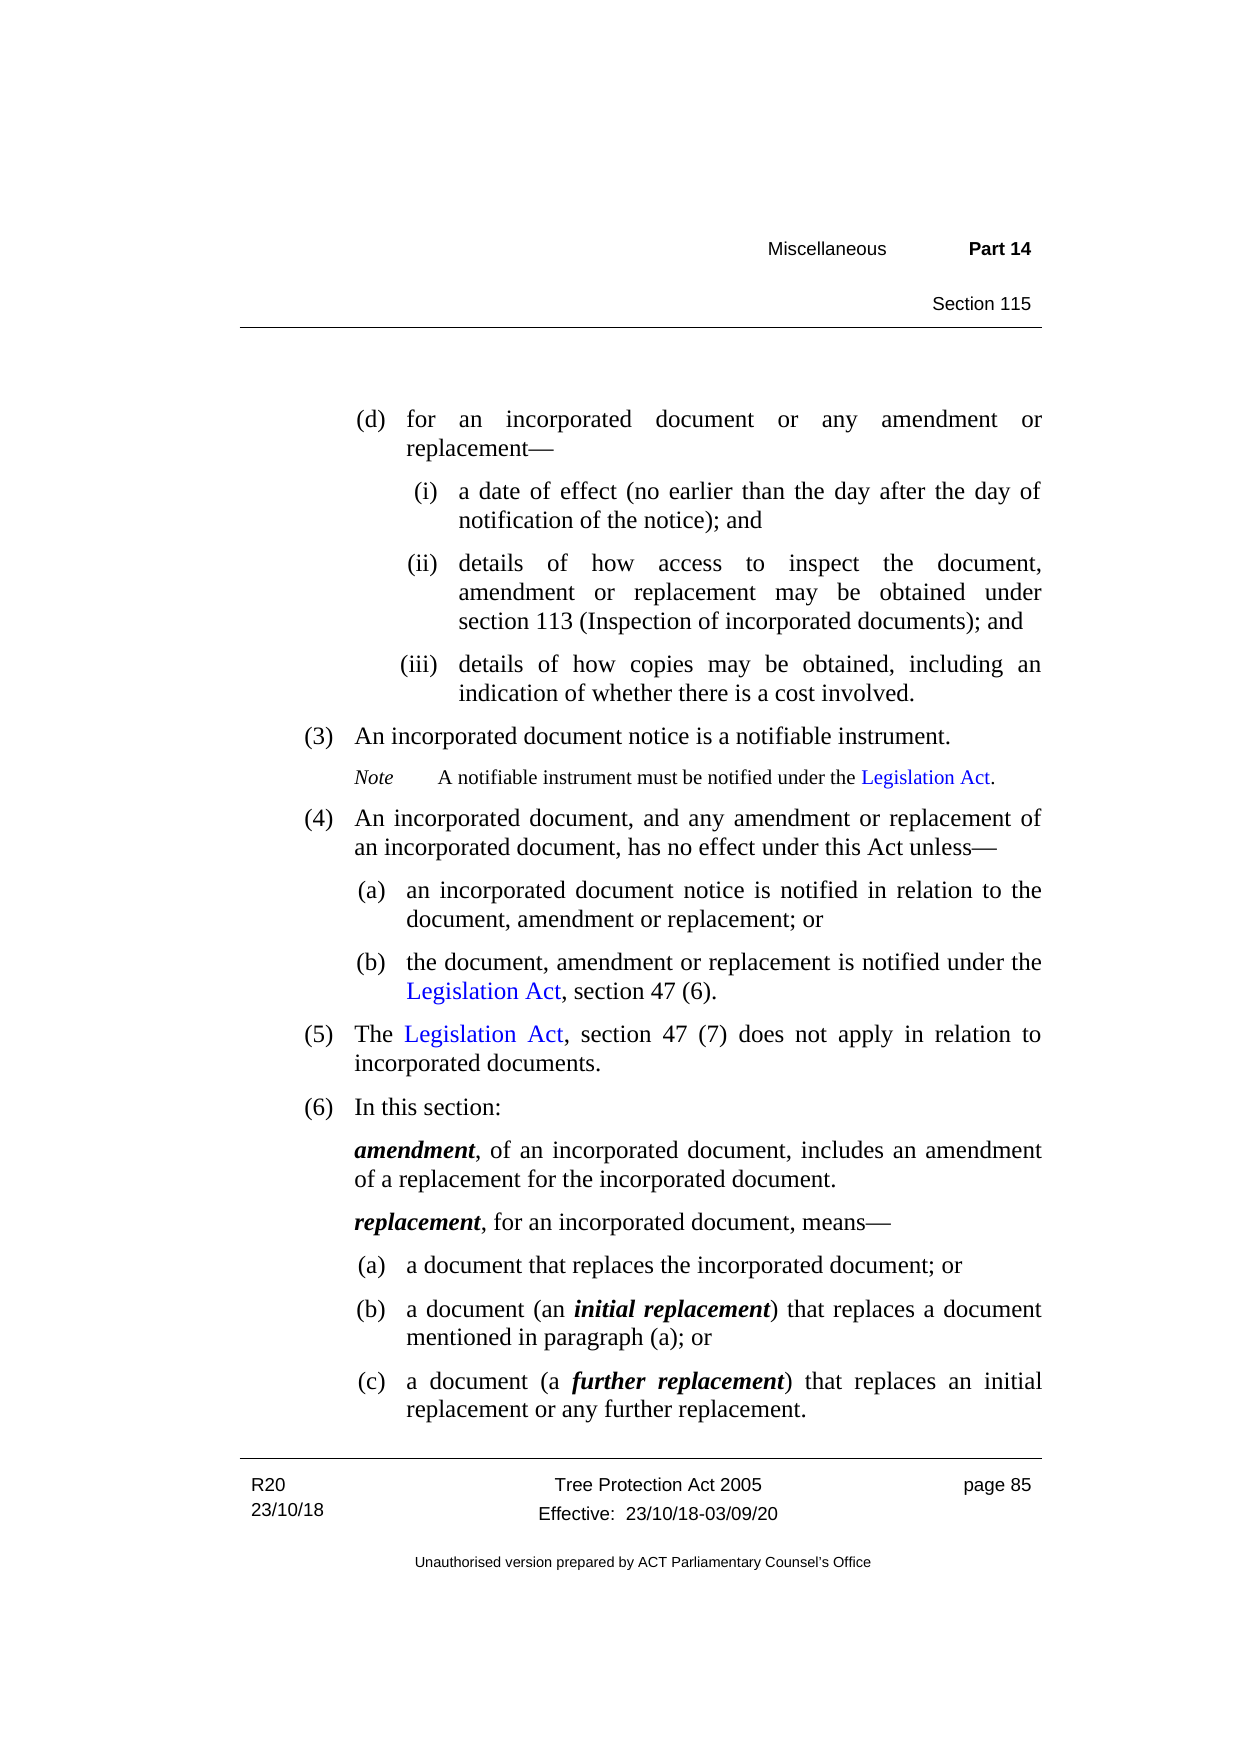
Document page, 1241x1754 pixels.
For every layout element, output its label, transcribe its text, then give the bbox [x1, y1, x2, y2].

text (b) the document, amendment or replacement is notified under the Legislation Act, section 47 (6). [239, 947, 1042, 1005]
text amendment, of an incorporated document, includes an amendment of a replacement for the incorporated document. [354, 1135, 1042, 1192]
text (a) a document that replaces the incorporated document; or [239, 1250, 1042, 1279]
text Note A notifiable instrument must be notified under the Legislation Act. [354, 764, 1042, 789]
text (a) an incorporated document notice is notified in relation to the document, amendment or replacement; or [239, 875, 1042, 933]
text (b) a document (an initial replacement) that replaces a document mentioned in paragraph (a); or [239, 1294, 1042, 1351]
text (c) a document (a further replacement) that replaces an initial replacement or any further replacement. [239, 1366, 1042, 1423]
text (6) In this section: [239, 1092, 1042, 1120]
text (5) The Legislation Act, section 47 (7) does not apply in relation to incorporated documents. [239, 1019, 1042, 1077]
text (iii) details of how copies may be obtained, including an indication of whether there is a cost involved. [239, 649, 1042, 707]
text (4) An incorporated document, and any amendment or replacement of an incorporated document, has no effect under this Act unless— [239, 803, 1042, 861]
text replacement, for an incorporated document, means— [354, 1207, 1042, 1236]
text (i) a date of effect (no earlier than the day after the day of notification of the notice); and [239, 476, 1042, 534]
text (d) for an incorporated document or any amendment or replacement— [239, 404, 1042, 462]
text (3) An incorporated document notice is a notifiable instrument. [239, 721, 1042, 750]
text (ii) details of how access to inspect the document, amendment or replacement may be obtained under section 113 (Inspection of incorporated documents); and [239, 548, 1042, 634]
